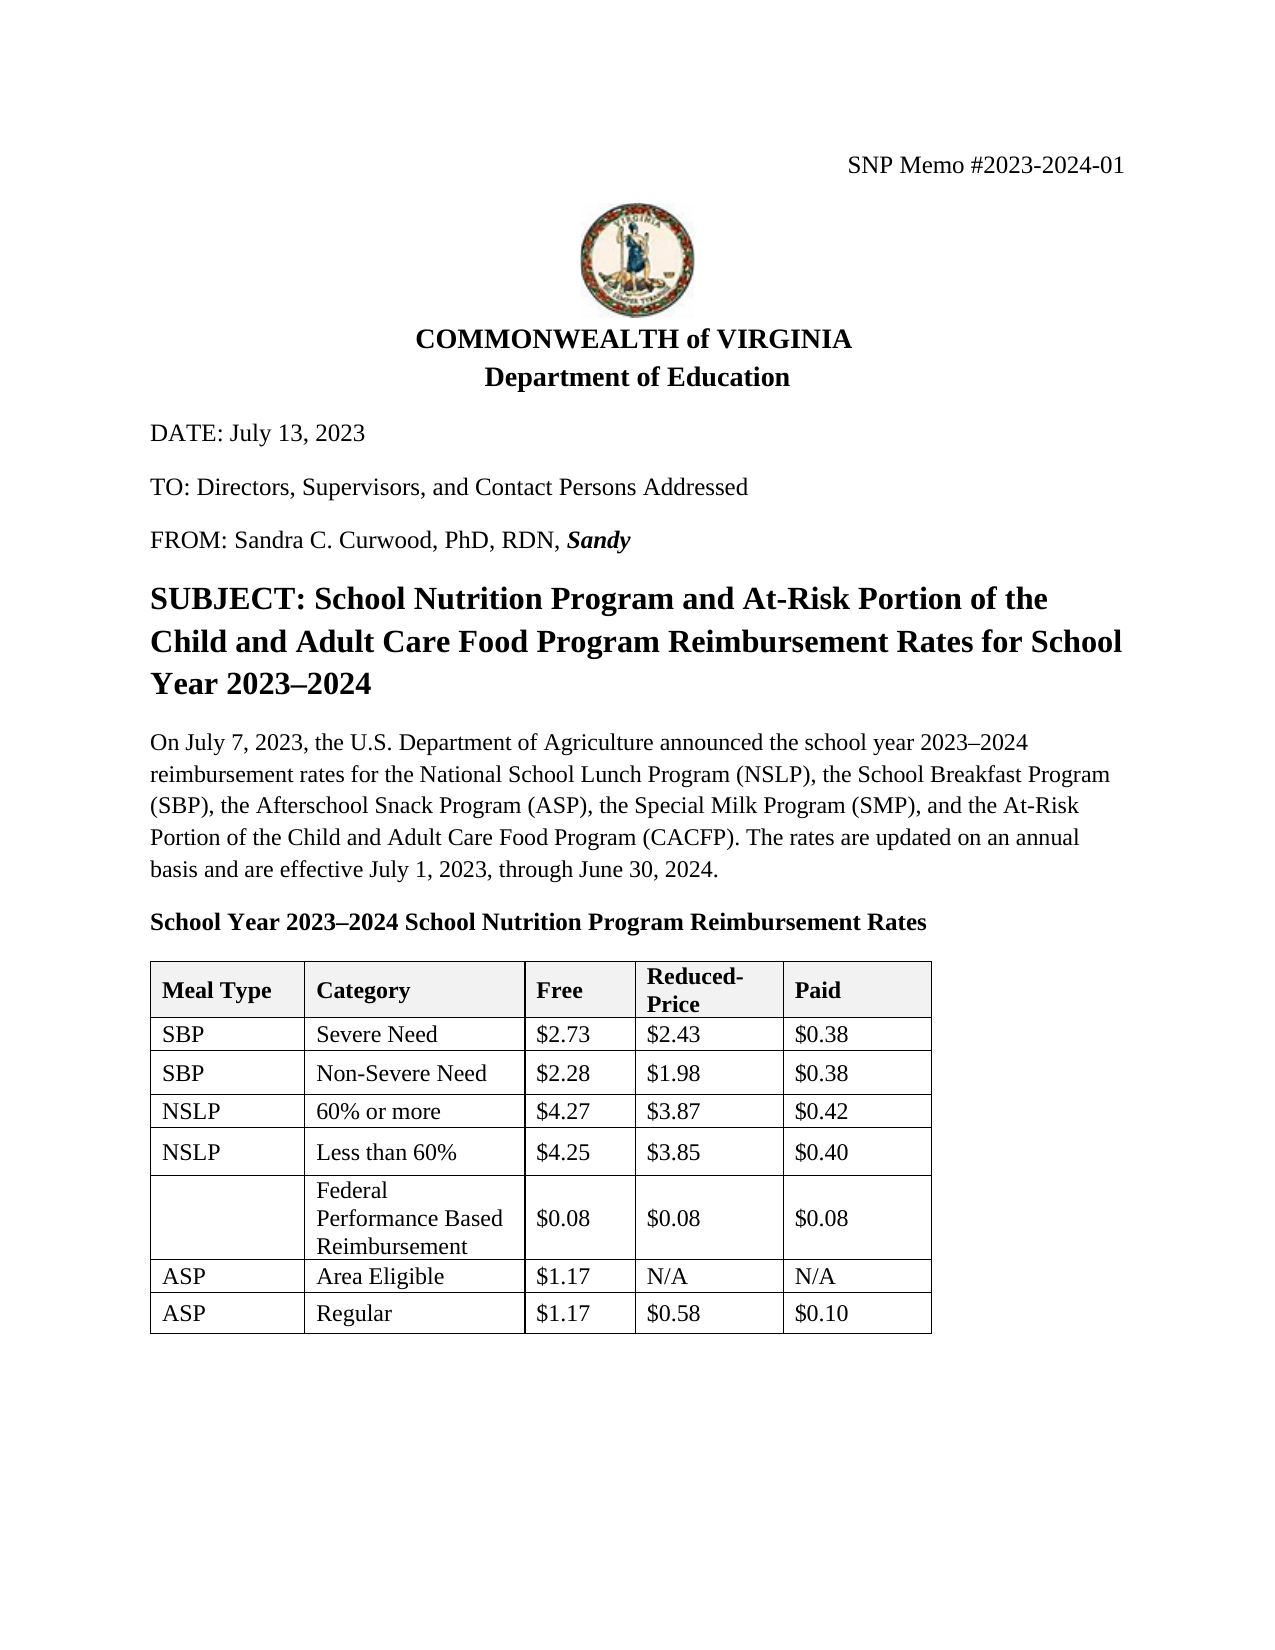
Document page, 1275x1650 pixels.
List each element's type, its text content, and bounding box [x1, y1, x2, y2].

table_cell $1.98 [636, 1051, 783, 1094]
table_cell ASP [151, 1260, 304, 1292]
table_cell N/A [636, 1260, 783, 1292]
table_cell $0.38 [784, 1018, 931, 1050]
table_cell $0.38 [784, 1051, 931, 1094]
table_cell $1.17 [526, 1260, 635, 1292]
table_cell $0.40 [784, 1128, 931, 1175]
table_cell $2.73 [526, 1018, 635, 1050]
table_header Paid [784, 962, 931, 1017]
table_cell 60% or more [305, 1095, 524, 1127]
table_cell Federal Performance Based Reimbursement [305, 1176, 524, 1259]
picture [580, 203, 695, 318]
table_cell $0.10 [784, 1293, 931, 1333]
table_header Category [305, 962, 524, 1017]
table_header Reduced-Price [636, 962, 783, 1017]
table_cell Severe Need [305, 1018, 524, 1050]
table_cell NSLP [151, 1095, 304, 1127]
text DATE: July 13, 2023 [150, 418, 1125, 446]
table_cell $1.17 [526, 1293, 635, 1333]
table_cell Non-Severe Need [305, 1051, 524, 1094]
table_cell Less than 60% [305, 1128, 524, 1175]
subtitle School Year 2023–2024 School Nutrition Program Reimbursement Rates [150, 907, 1125, 936]
text On July 7, 2023, the U.S. Department of Agriculture announced the school year 2023–2024 reimbursement rates for the National School Lunch Program (NSLP), the School Breakfast Program (SBP), the Afterschool Snack Program (ASP), the Special Milk Program (SMP), and the At-Risk Portion of the Child and Adult Care Food Program (CACFP). The rates are updated on an annual basis and are effective July 1, 2023, through June 30, 2024. [150, 728, 1125, 882]
text TO: Directors, Supervisors, and Contact Persons Addressed [150, 472, 1125, 500]
subtitle SNP Memo #2023-2024-01 [150, 150, 1125, 179]
table_cell $4.25 [526, 1128, 635, 1175]
table_cell ASP [151, 1293, 304, 1333]
table_cell $4.27 [526, 1095, 635, 1127]
text COMMONWEALTH of VIRGINIA Department of Education [150, 204, 1125, 392]
table_cell NSLP [151, 1128, 304, 1175]
table_cell $3.85 [636, 1128, 783, 1175]
table_cell N/A [784, 1260, 931, 1292]
table_cell $0.42 [784, 1095, 931, 1127]
table_cell $0.08 [784, 1176, 931, 1259]
table_cell $2.28 [526, 1051, 635, 1094]
table_cell $2.43 [636, 1018, 783, 1050]
table_cell $3.87 [636, 1095, 783, 1127]
text FROM: Sandra C. Curwood, PhD, RDN, Sandy [150, 525, 1125, 554]
table_cell SBP [151, 1018, 304, 1050]
subtitle SUBJECT: School Nutrition Program and At-Risk Portion of the Child and Adult Care Food Program Reimbursement Rates for School Year 2023–2024 [150, 579, 1125, 702]
table_cell $0.08 [526, 1176, 635, 1259]
table_cell Area Eligible [305, 1260, 524, 1292]
table_cell Regular [305, 1293, 524, 1333]
table_cell $0.58 [636, 1293, 783, 1333]
table_cell [151, 1176, 304, 1259]
table_header Meal Type [151, 962, 304, 1017]
table_cell SBP [151, 1051, 304, 1094]
table_header Free [526, 962, 635, 1017]
table_cell $0.08 [636, 1176, 783, 1259]
